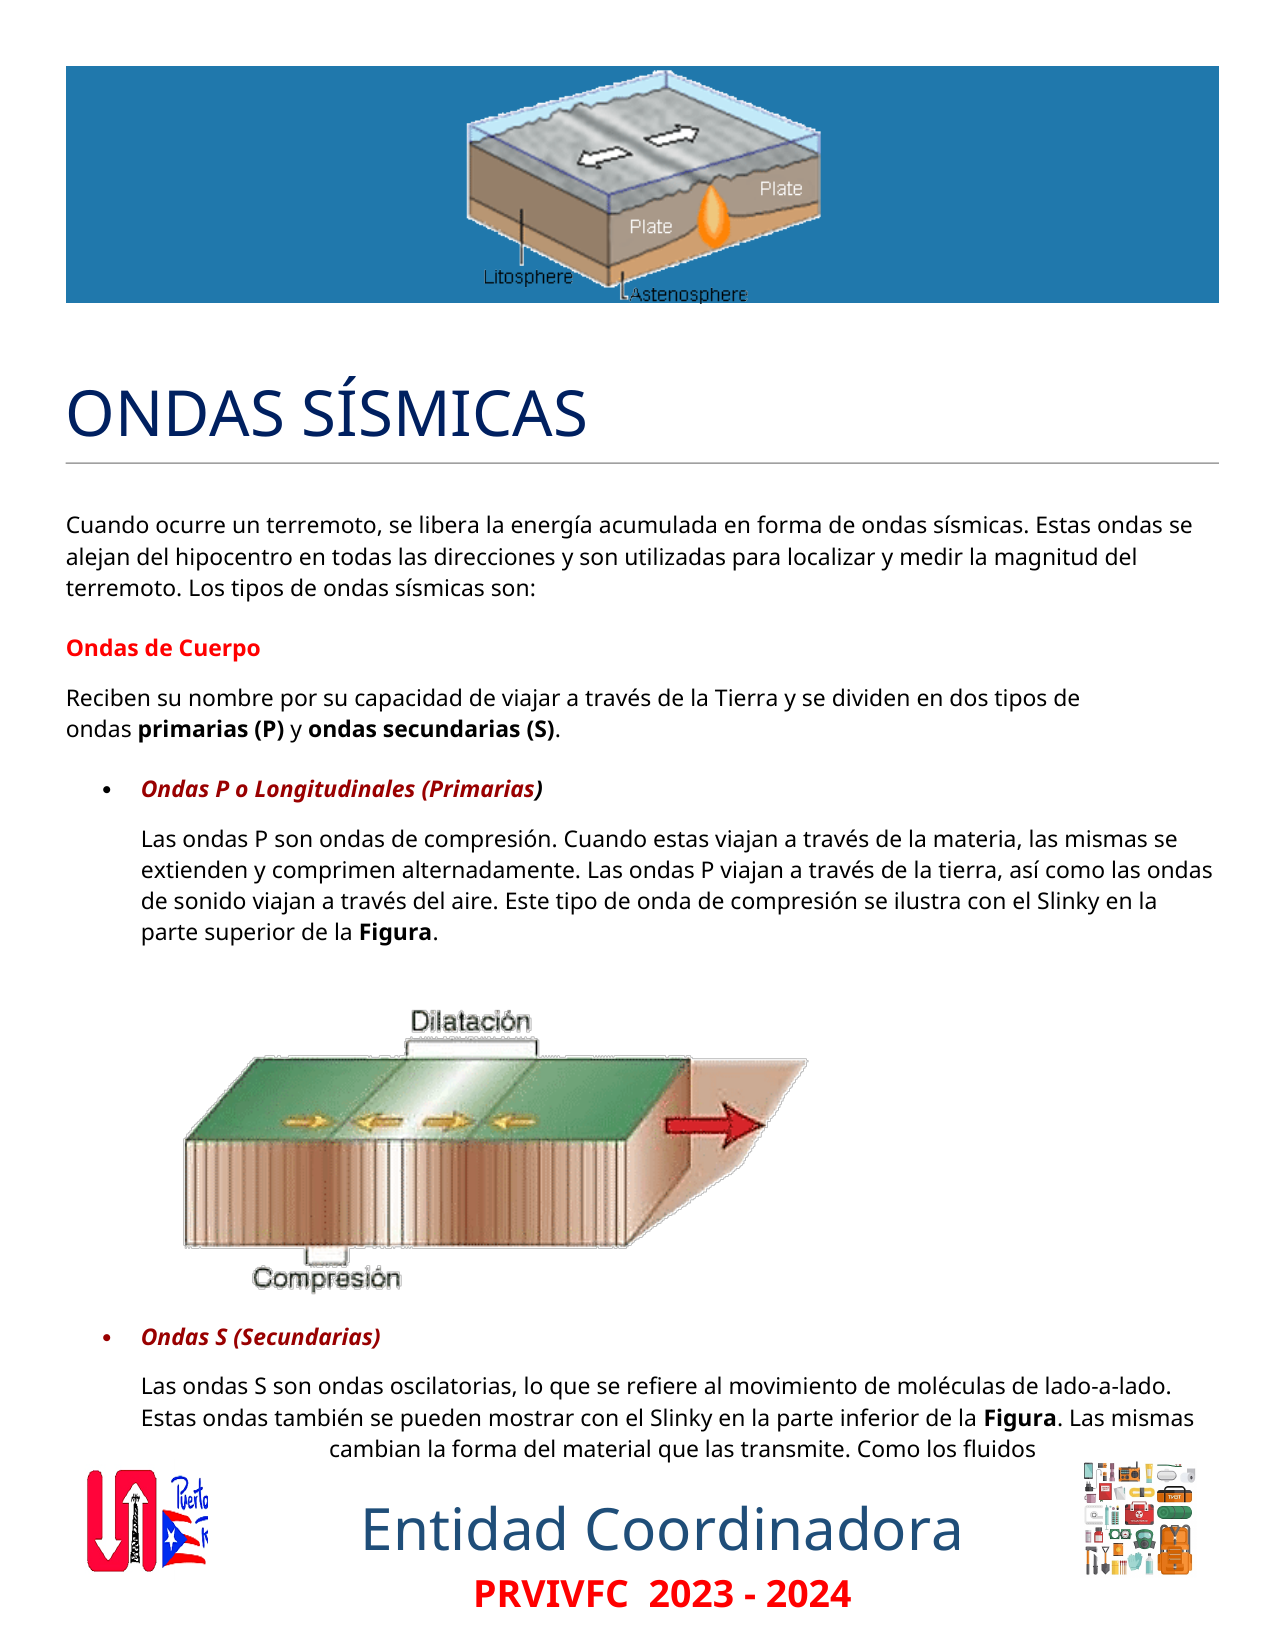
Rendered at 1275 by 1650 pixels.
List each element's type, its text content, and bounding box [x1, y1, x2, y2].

text Las ondas P son ondas de compresión. Cuando estas viajan a través de la materia, las mismas se extienden y comprimen alternadamente. Las ondas P viajan a través de la tierra, así como las ondas de sonido viajan a través del aire. Este tipo de onda de compresión se ilustra con el Slinky en la parte superior de la Figura. [141, 823, 1219, 948]
picture [463, 65, 821, 304]
subtitle ONDAS SÍSMICAS [66, 369, 1219, 456]
picture [140, 976, 810, 1302]
subtitle Ondas P o Longitudinales (Primarias) [103, 773, 1219, 804]
text Cuando ocurre un terremoto, se libera la energía acumulada en forma de ondas sísmicas. Estas ondas se alejan del hipocentro en todas las direcciones y son utilizadas para localizar y medir la magnitud del terremoto. Los tipos de ondas sísmicas son: [66, 509, 1219, 603]
text Reciben su nombre por su capacidad de viajar a través de la Tierra y se dividen en dos tipos de ondas primarias (P) y ondas secundarias (S). [66, 682, 1219, 744]
picture [76, 1459, 235, 1582]
subtitle Ondas de Cuerpo [66, 632, 1219, 663]
picture [1080, 1464, 1197, 1578]
subtitle Ondas S (Secundarias) [103, 1321, 1219, 1352]
